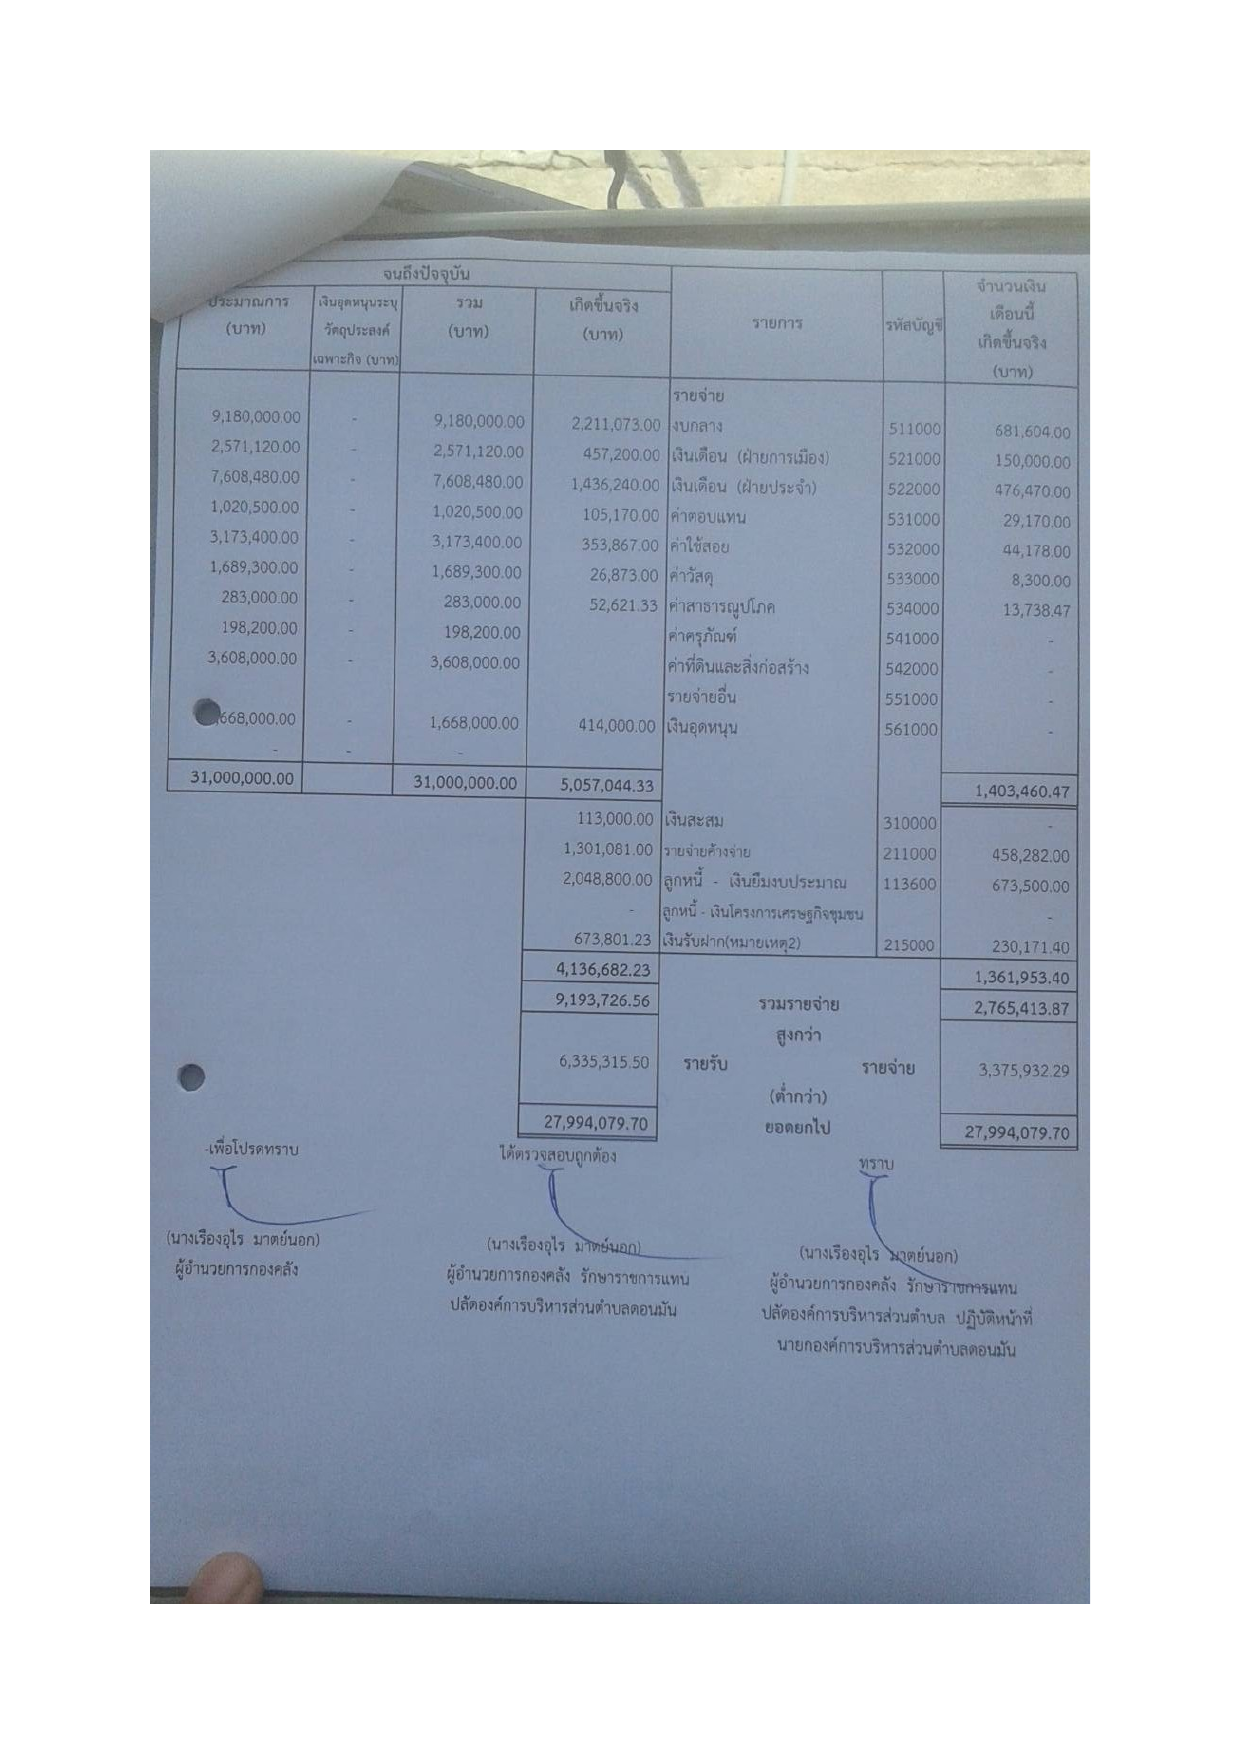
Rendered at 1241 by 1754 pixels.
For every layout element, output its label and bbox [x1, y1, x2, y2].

picture [150, 150, 1091, 1604]
